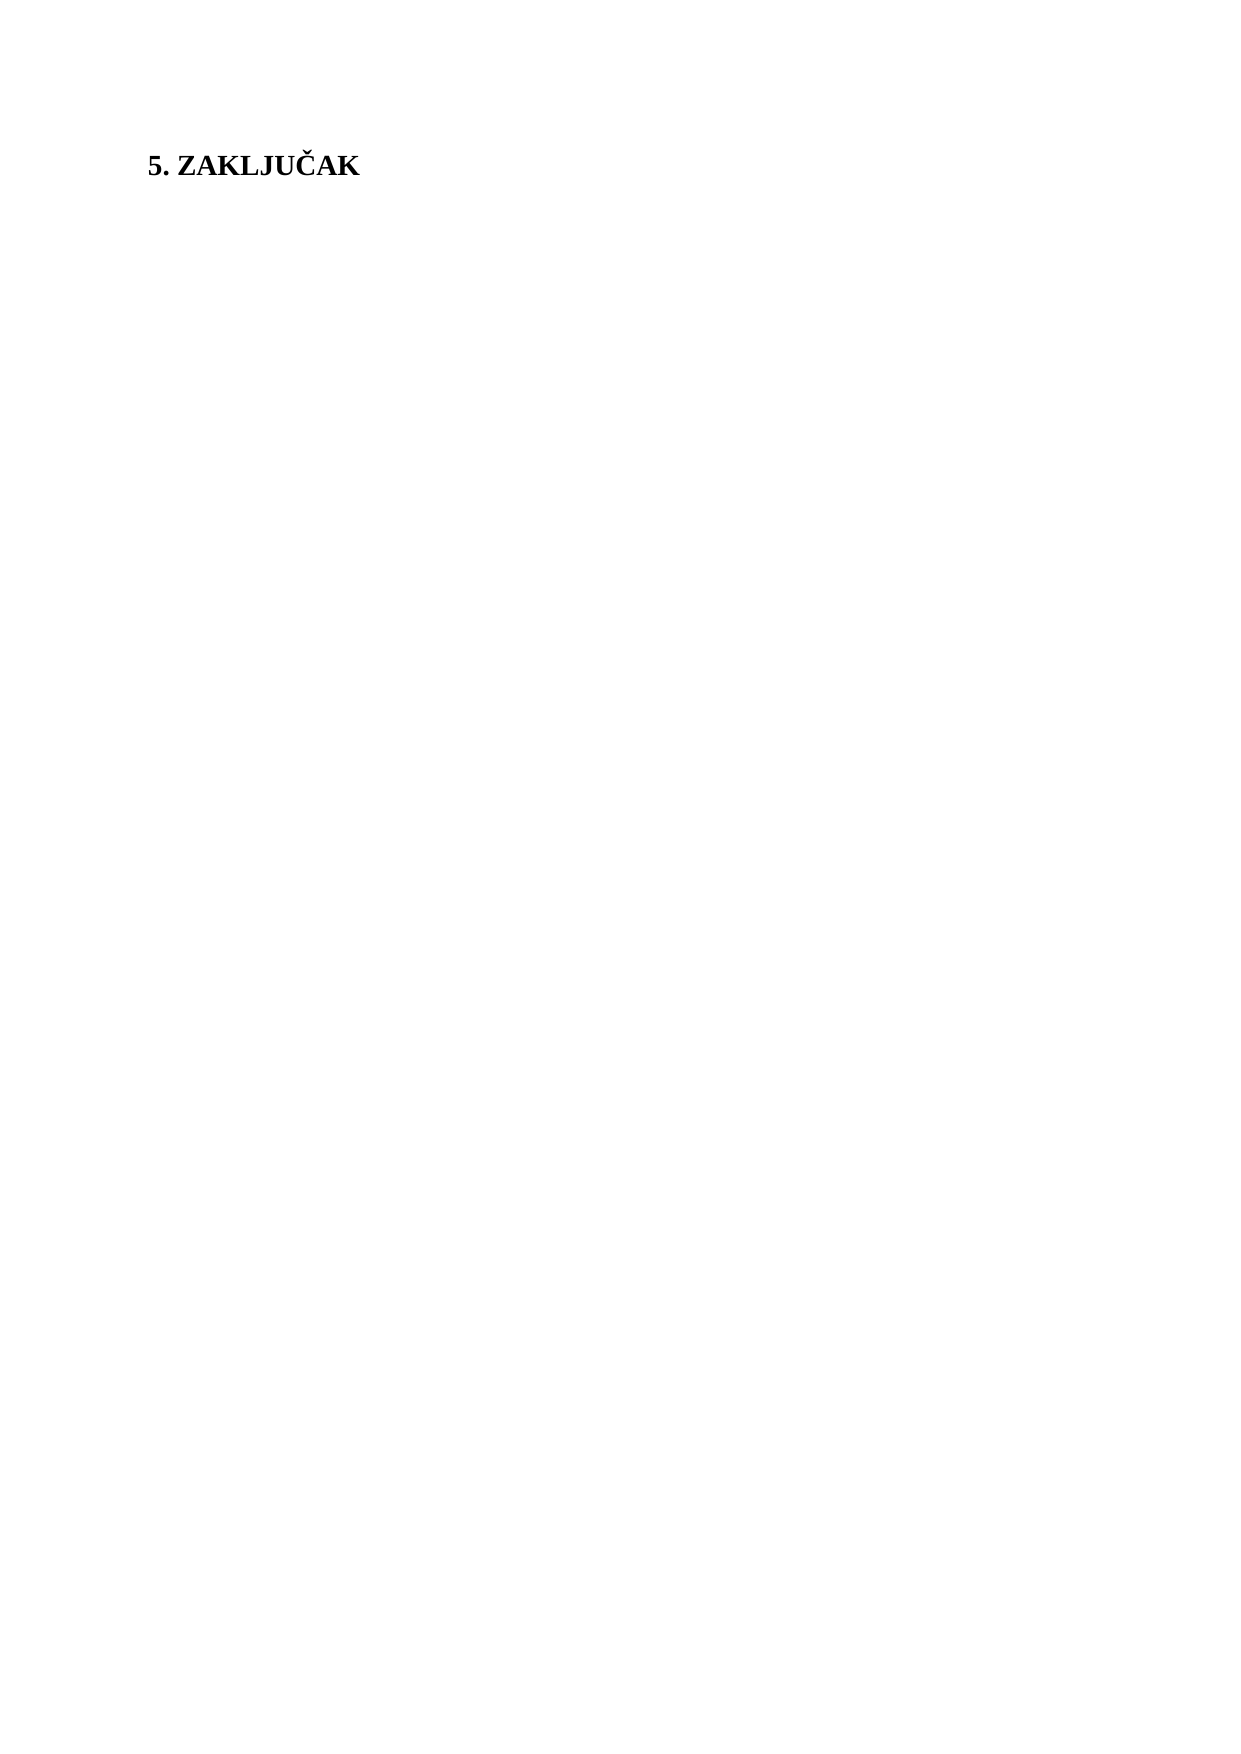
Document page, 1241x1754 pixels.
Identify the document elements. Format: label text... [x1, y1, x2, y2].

subtitle 5. ZAKLJUČAK [148, 148, 1093, 181]
